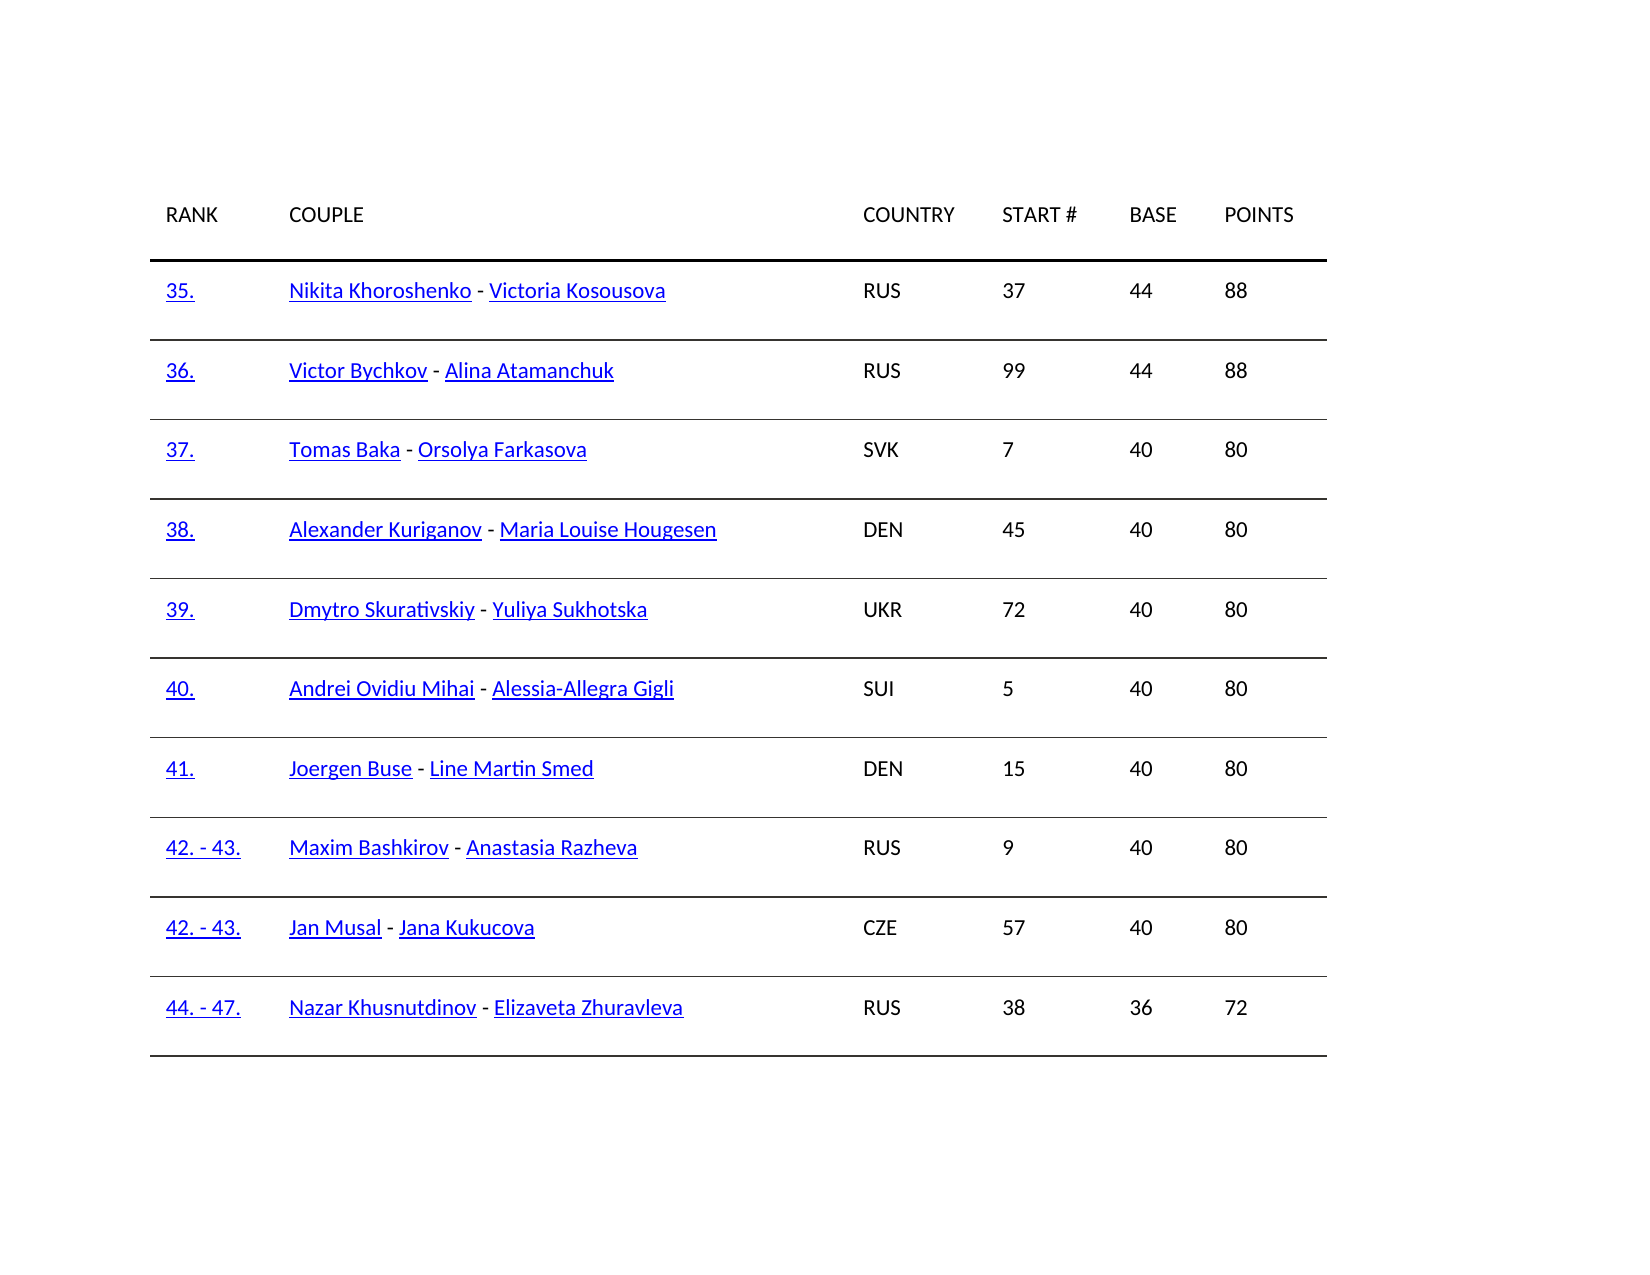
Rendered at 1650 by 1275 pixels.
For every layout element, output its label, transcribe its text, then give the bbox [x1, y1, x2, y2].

table_cell 44. - 47. [150, 977, 281, 1055]
table_cell 39. [150, 579, 281, 657]
table_cell Victor Bychkov - Alina Atamanchuk [281, 341, 855, 418]
table_cell SUI [855, 659, 994, 737]
table_cell 36 [1122, 977, 1216, 1055]
table_cell 40 [1122, 500, 1216, 578]
table_cell RUS [855, 977, 994, 1055]
table_cell 5 [994, 659, 1122, 737]
table_cell 41. [150, 738, 281, 816]
table_cell 44 [1122, 262, 1216, 339]
table_cell 40. [150, 659, 281, 737]
table_header RANK [150, 188, 281, 259]
table_cell 40 [1122, 738, 1216, 816]
table_cell 7 [994, 420, 1122, 498]
table_cell 40 [1122, 579, 1216, 657]
table_cell 80 [1216, 659, 1327, 737]
table_cell 80 [1216, 738, 1327, 816]
table_cell 57 [994, 898, 1122, 976]
table_cell 45 [994, 500, 1122, 578]
table_cell Alexander Kuriganov - Maria Louise Hougesen [281, 500, 855, 578]
table_cell 37 [994, 262, 1122, 339]
table_cell CZE [855, 898, 994, 976]
table_cell 35. [150, 262, 281, 339]
table_cell 9 [994, 818, 1122, 896]
table_cell 40 [1122, 898, 1216, 976]
table_cell Tomas Baka - Orsolya Farkasova [281, 420, 855, 498]
table_header COUPLE [281, 188, 855, 259]
table_cell SVK [855, 420, 994, 498]
table_cell 44 [1122, 341, 1216, 418]
table_cell 40 [1122, 818, 1216, 896]
table_cell Joergen Buse - Line Martin Smed [281, 738, 855, 816]
table_cell 80 [1216, 818, 1327, 896]
table_cell Maxim Bashkirov - Anastasia Razheva [281, 818, 855, 896]
table_cell 80 [1216, 500, 1327, 578]
table_cell Nikita Khoroshenko - Victoria Kosousova [281, 262, 855, 339]
table_cell 38. [150, 500, 281, 578]
table_cell DEN [855, 500, 994, 578]
table_cell 80 [1216, 898, 1327, 976]
table_cell RUS [855, 262, 994, 339]
table_header BASE [1122, 188, 1216, 259]
table_cell 99 [994, 341, 1122, 418]
table_header COUNTRY [855, 188, 994, 259]
table_cell Dmytro Skurativskiy - Yuliya Sukhotska [281, 579, 855, 657]
table_cell 36. [150, 341, 281, 418]
table_cell DEN [855, 738, 994, 816]
table_cell 88 [1216, 262, 1327, 339]
table_cell Jan Musal - Jana Kukucova [281, 898, 855, 976]
table_cell Andrei Ovidiu Mihai - Alessia-Allegra Gigli [281, 659, 855, 737]
table_cell UKR [855, 579, 994, 657]
table_cell 42. - 43. [150, 898, 281, 976]
table_cell 80 [1216, 420, 1327, 498]
table_header START # [994, 188, 1122, 259]
table_cell 38 [994, 977, 1122, 1055]
table_cell Nazar Khusnutdinov - Elizaveta Zhuravleva [281, 977, 855, 1055]
table_cell 42. - 43. [150, 818, 281, 896]
table_cell 88 [1216, 341, 1327, 418]
table_cell 15 [994, 738, 1122, 816]
table_cell RUS [855, 341, 994, 418]
table_cell 72 [1216, 977, 1327, 1055]
table_header POINTS [1216, 188, 1327, 259]
table_cell 80 [1216, 579, 1327, 657]
table_cell 72 [994, 579, 1122, 657]
table_cell 37. [150, 420, 281, 498]
table_cell 40 [1122, 420, 1216, 498]
table_cell RUS [855, 818, 994, 896]
table_cell 40 [1122, 659, 1216, 737]
